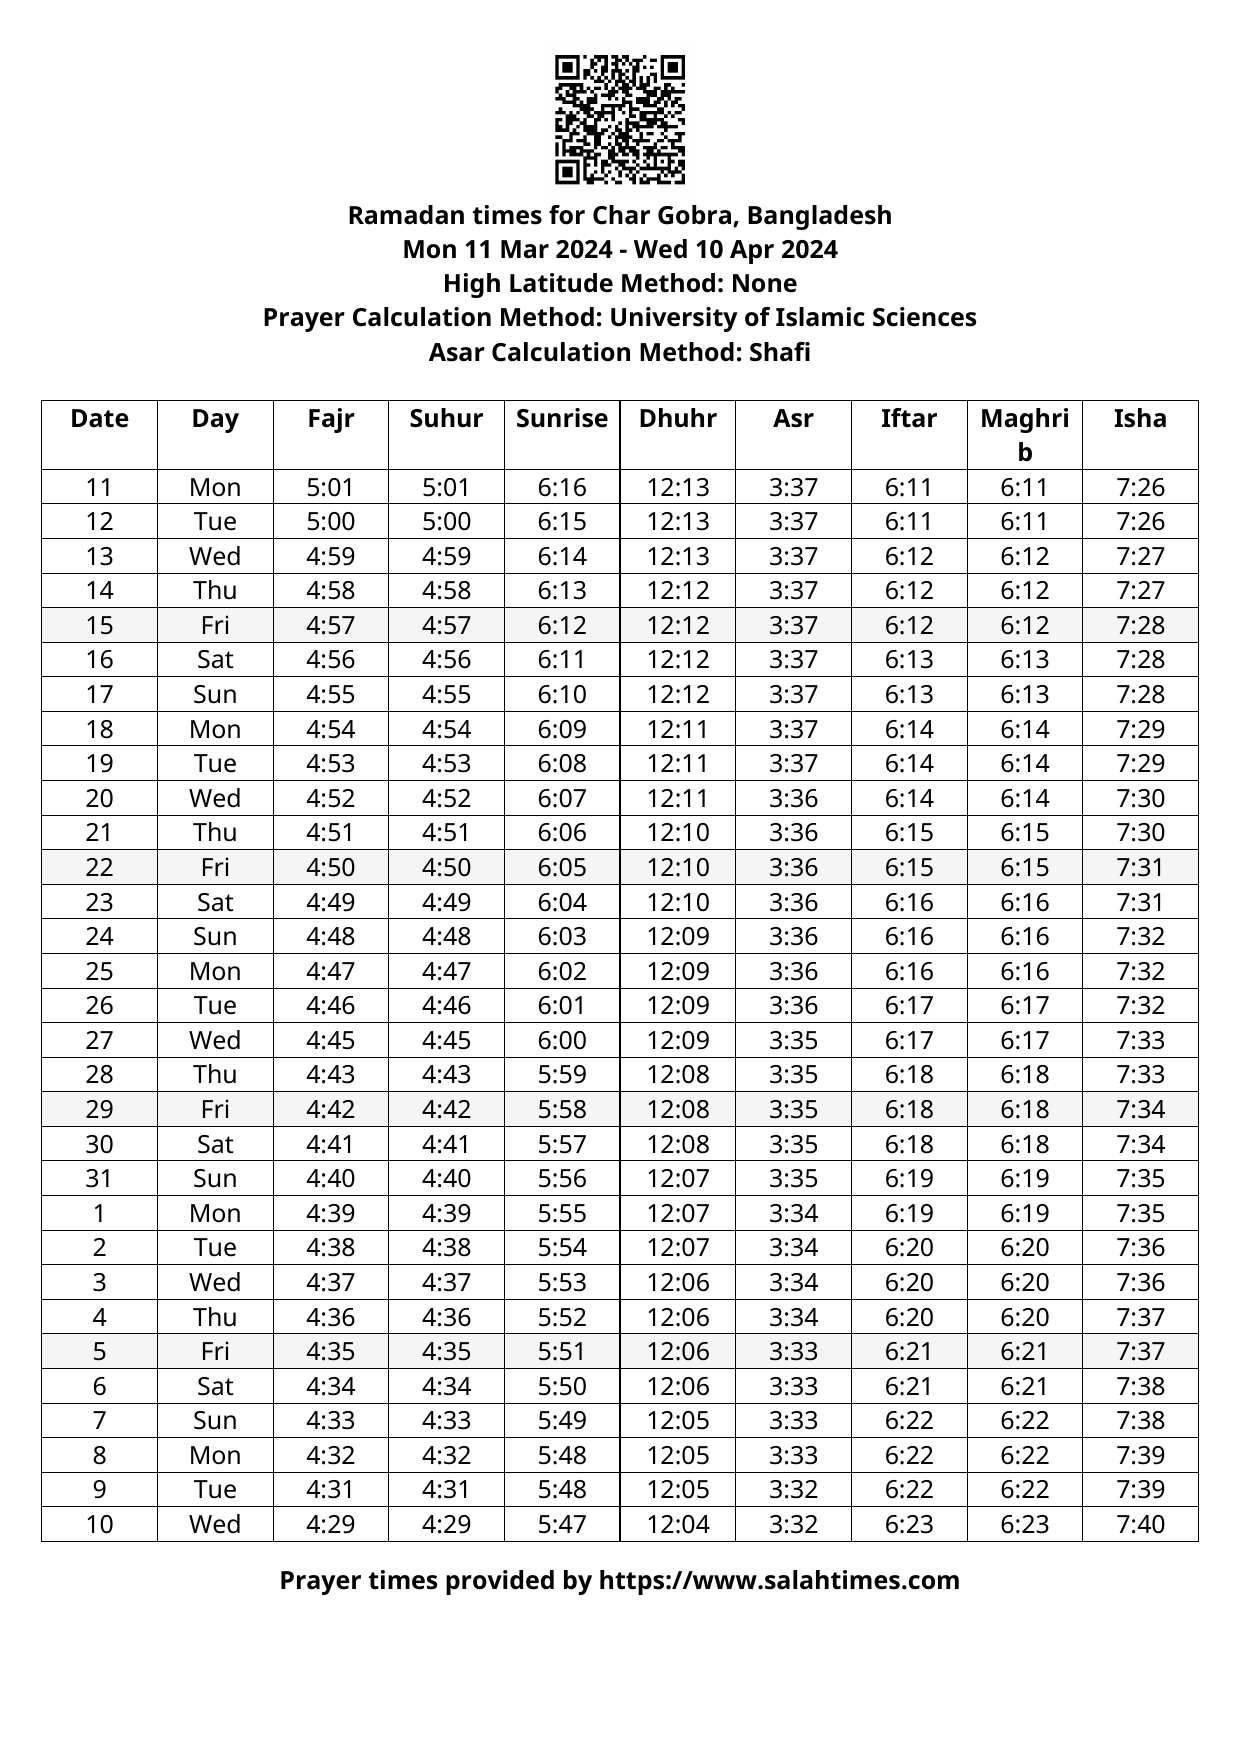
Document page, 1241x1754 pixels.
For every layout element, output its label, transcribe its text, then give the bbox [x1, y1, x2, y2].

table_cell Thu [158, 1300, 273, 1333]
table_cell 7:35 [1083, 1196, 1198, 1229]
table_cell 3:37 [736, 504, 851, 538]
table_cell Fri [158, 1092, 273, 1126]
table_cell 12:05 [621, 1438, 735, 1472]
table_cell 4:33 [389, 1404, 504, 1437]
table_cell 5:47 [505, 1507, 619, 1541]
table_cell 3:36 [736, 850, 851, 884]
table_cell 4:46 [389, 989, 504, 1022]
table_cell 7:38 [1083, 1369, 1198, 1402]
table_cell 7:27 [1083, 539, 1198, 572]
table_cell 3:37 [736, 539, 851, 572]
table_cell Wed [158, 539, 273, 572]
table_cell 6:20 [852, 1231, 967, 1264]
table_cell 5:00 [389, 504, 504, 538]
table_cell Sat [158, 1127, 273, 1160]
table_cell 20 [42, 781, 157, 814]
table_cell Sat [158, 643, 273, 676]
table_cell 14 [42, 574, 157, 607]
table_cell 6:01 [505, 989, 619, 1022]
table_cell 6:22 [968, 1473, 1082, 1506]
table_cell 3:35 [736, 1092, 851, 1126]
table_cell 12:07 [621, 1231, 735, 1264]
table_cell 12:08 [621, 1127, 735, 1160]
table_cell 7:32 [1083, 919, 1198, 953]
table_cell 3:37 [736, 470, 851, 503]
table_cell Tue [158, 746, 273, 780]
table_cell 3:33 [736, 1334, 851, 1368]
table_cell 12:10 [621, 850, 735, 884]
table_cell Mon [158, 470, 273, 503]
table_cell 5 [42, 1334, 157, 1368]
table_cell 12:12 [621, 574, 735, 607]
table_cell Tue [158, 1231, 273, 1264]
table_cell 4:39 [274, 1196, 388, 1229]
table_cell 5:48 [505, 1473, 619, 1506]
table_cell Fri [158, 850, 273, 884]
table_cell 6:13 [968, 643, 1082, 676]
table_cell 7:36 [1083, 1265, 1198, 1299]
table_cell 6:06 [505, 816, 619, 849]
table_cell 7:29 [1083, 712, 1198, 745]
table_cell 6:17 [852, 989, 967, 1022]
table_cell 4:42 [389, 1092, 504, 1126]
table_cell 3:36 [736, 919, 851, 953]
table_header Maghrib [968, 401, 1082, 469]
table_cell 12:10 [621, 885, 735, 918]
table_cell Thu [158, 1058, 273, 1091]
table_cell 12:13 [621, 504, 735, 538]
table_cell 26 [42, 989, 157, 1022]
table_cell 6:14 [505, 539, 619, 572]
table_cell 6:20 [852, 1265, 967, 1299]
table_cell 4:37 [389, 1265, 504, 1299]
table_cell 4:55 [389, 677, 504, 711]
table_cell 4:36 [274, 1300, 388, 1333]
table_header Sunrise [505, 401, 619, 469]
table_cell 12:06 [621, 1300, 735, 1333]
table_cell 6:11 [852, 470, 967, 503]
table_cell 4:48 [389, 919, 504, 953]
table_cell 6:22 [852, 1438, 967, 1472]
table_cell 6:12 [852, 539, 967, 572]
table_cell 6:08 [505, 746, 619, 780]
table_header Suhur [389, 401, 504, 469]
table_header Day [158, 401, 273, 469]
table_cell 23 [42, 885, 157, 918]
table_cell Sat [158, 885, 273, 918]
table_cell 4:34 [389, 1369, 504, 1402]
table_cell 6 [42, 1369, 157, 1402]
table_cell 7:35 [1083, 1161, 1198, 1195]
table_cell 6:21 [852, 1369, 967, 1402]
table_cell 12:11 [621, 746, 735, 780]
table_cell 17 [42, 677, 157, 711]
table_cell 6:14 [968, 781, 1082, 814]
table_cell 6:12 [852, 574, 967, 607]
table_cell 18 [42, 712, 157, 745]
table_cell 4:58 [274, 574, 388, 607]
table_cell 3:36 [736, 989, 851, 1022]
table_cell 6:11 [852, 504, 967, 538]
table_cell 7 [42, 1404, 157, 1437]
table_cell 7:37 [1083, 1300, 1198, 1333]
text Mon 11 Mar 2024 - Wed 10 Apr 2024 [42, 232, 1198, 266]
table_cell 12:12 [621, 608, 735, 642]
table_cell 4:42 [274, 1092, 388, 1126]
table_cell 6:14 [852, 746, 967, 780]
table_cell 7:31 [1083, 885, 1198, 918]
table_cell 3:35 [736, 1161, 851, 1195]
table_cell 6:14 [852, 781, 967, 814]
table_cell 6:23 [852, 1507, 967, 1541]
table_cell 12:05 [621, 1473, 735, 1506]
table_cell 9 [42, 1473, 157, 1506]
table_header Dhuhr [621, 401, 735, 469]
table_cell 5:55 [505, 1196, 619, 1229]
table_cell 4:41 [274, 1127, 388, 1160]
table_cell 4:49 [274, 885, 388, 918]
table_header Iftar [852, 401, 967, 469]
table_cell 12:10 [621, 816, 735, 849]
table_cell 6:17 [968, 1023, 1082, 1057]
table_cell 6:21 [968, 1369, 1082, 1402]
text Prayer Calculation Method: University of Islamic Sciences [42, 300, 1198, 334]
table_cell 4:33 [274, 1404, 388, 1437]
table_cell 4:43 [274, 1058, 388, 1091]
table_header Asr [736, 401, 851, 469]
table_header Fajr [274, 401, 388, 469]
table_cell 6:20 [852, 1300, 967, 1333]
table_cell 4:32 [274, 1438, 388, 1472]
table_cell 3:37 [736, 643, 851, 676]
table_cell 6:15 [505, 504, 619, 538]
table_cell 5:50 [505, 1369, 619, 1402]
table_cell 4:56 [274, 643, 388, 676]
table_cell 4:38 [274, 1231, 388, 1264]
table_cell 6:19 [968, 1161, 1082, 1195]
table_cell 4:40 [274, 1161, 388, 1195]
table_cell 12:04 [621, 1507, 735, 1541]
table_cell 6:19 [852, 1161, 967, 1195]
table_cell Tue [158, 1473, 273, 1506]
table_cell 6:12 [852, 608, 967, 642]
table_cell Sun [158, 677, 273, 711]
table_cell 6:12 [968, 608, 1082, 642]
table_cell 6:16 [852, 954, 967, 987]
table_cell 12:12 [621, 677, 735, 711]
table_cell 12:08 [621, 1058, 735, 1091]
table_cell 6:12 [968, 574, 1082, 607]
table_cell 7:33 [1083, 1023, 1198, 1057]
table_cell 12:07 [621, 1196, 735, 1229]
table_cell 4:35 [274, 1334, 388, 1368]
table_cell 12:08 [621, 1092, 735, 1126]
table_cell 7:31 [1083, 850, 1198, 884]
table_cell 6:20 [968, 1300, 1082, 1333]
table_cell 7:28 [1083, 608, 1198, 642]
table_cell 5:01 [274, 470, 388, 503]
table_cell 12:11 [621, 781, 735, 814]
text Prayer times provided by https://www.salahtimes.com [42, 1563, 1198, 1597]
table_cell 4:55 [274, 677, 388, 711]
table_cell 6:21 [968, 1334, 1082, 1368]
table_cell 4:45 [274, 1023, 388, 1057]
table_cell 6:14 [968, 746, 1082, 780]
table_cell Sun [158, 1161, 273, 1195]
table_cell 7:30 [1083, 781, 1198, 814]
table_cell 12:06 [621, 1369, 735, 1402]
table_cell 3:36 [736, 816, 851, 849]
table_cell 3:36 [736, 781, 851, 814]
table_cell 12:06 [621, 1265, 735, 1299]
table_cell 7:39 [1083, 1473, 1198, 1506]
table_cell 6:12 [505, 608, 619, 642]
table_cell 4:31 [274, 1473, 388, 1506]
table_cell 6:04 [505, 885, 619, 918]
table_cell 4:45 [389, 1023, 504, 1057]
table_cell 6:19 [968, 1196, 1082, 1229]
table_cell 4:46 [274, 989, 388, 1022]
table_cell 4:52 [274, 781, 388, 814]
table_cell 5:59 [505, 1058, 619, 1091]
table_cell 24 [42, 919, 157, 953]
table_cell 4:36 [389, 1300, 504, 1333]
table_cell 5:01 [389, 470, 504, 503]
table_cell 6:03 [505, 919, 619, 953]
table_cell 5:49 [505, 1404, 619, 1437]
table_cell 4:53 [389, 746, 504, 780]
table_cell 30 [42, 1127, 157, 1160]
table_cell 6:15 [852, 850, 967, 884]
table_cell 4:47 [274, 954, 388, 987]
table_cell 19 [42, 746, 157, 780]
table_cell 6:22 [852, 1404, 967, 1437]
text Asar Calculation Method: Shafi [42, 334, 1198, 368]
table_cell 6:22 [968, 1404, 1082, 1437]
table_cell 6:22 [968, 1438, 1082, 1472]
table_cell 12:09 [621, 954, 735, 987]
table_cell 7:37 [1083, 1334, 1198, 1368]
table_cell 7:36 [1083, 1231, 1198, 1264]
table_cell 3:37 [736, 677, 851, 711]
table_cell 4:51 [274, 816, 388, 849]
table_cell 4:59 [274, 539, 388, 572]
table_cell 11 [42, 470, 157, 503]
table_cell 7:40 [1083, 1507, 1198, 1541]
table_cell 6:14 [968, 712, 1082, 745]
table_cell 6:15 [968, 816, 1082, 849]
table_cell 3:34 [736, 1265, 851, 1299]
table_cell 6:17 [968, 989, 1082, 1022]
table_cell 3:36 [736, 885, 851, 918]
table_cell 5:58 [505, 1092, 619, 1126]
table_cell Sun [158, 1404, 273, 1437]
table_cell 3:34 [736, 1300, 851, 1333]
table_cell 6:09 [505, 712, 619, 745]
table_cell 5:52 [505, 1300, 619, 1333]
table_cell 5:00 [274, 504, 388, 538]
table_cell 6:10 [505, 677, 619, 711]
table_cell Fri [158, 608, 273, 642]
table_cell 4:47 [389, 954, 504, 987]
table_cell 4:57 [389, 608, 504, 642]
table_cell 3:35 [736, 1023, 851, 1057]
table_cell 3:33 [736, 1438, 851, 1472]
picture [542, 41, 699, 198]
table_cell 4:41 [389, 1127, 504, 1160]
table_cell 6:23 [968, 1507, 1082, 1541]
table_cell 7:34 [1083, 1127, 1198, 1160]
table_cell 3:37 [736, 746, 851, 780]
table_cell 5:56 [505, 1161, 619, 1195]
table_cell 31 [42, 1161, 157, 1195]
table_cell 6:18 [852, 1092, 967, 1126]
table_cell Thu [158, 816, 273, 849]
table_cell 6:16 [505, 470, 619, 503]
table_cell 6:16 [968, 919, 1082, 953]
table_cell 27 [42, 1023, 157, 1057]
table_cell 6:18 [852, 1058, 967, 1091]
table_cell 6:05 [505, 850, 619, 884]
table_cell Wed [158, 1265, 273, 1299]
table_cell 4 [42, 1300, 157, 1333]
table_cell 6:20 [968, 1265, 1082, 1299]
table_cell 3:33 [736, 1404, 851, 1437]
table_cell 6:14 [852, 712, 967, 745]
table_cell 12:09 [621, 989, 735, 1022]
table_cell 4:37 [274, 1265, 388, 1299]
table_cell Wed [158, 781, 273, 814]
table_cell 4:38 [389, 1231, 504, 1264]
table_cell Sun [158, 919, 273, 953]
table_cell 6:13 [852, 677, 967, 711]
table_cell 3:34 [736, 1231, 851, 1264]
table_cell 4:43 [389, 1058, 504, 1091]
table_cell 4:58 [389, 574, 504, 607]
table_cell 4:49 [389, 885, 504, 918]
table_cell 25 [42, 954, 157, 987]
table_cell 7:30 [1083, 816, 1198, 849]
table_cell 6:00 [505, 1023, 619, 1057]
table_cell 6:22 [852, 1473, 967, 1506]
table_cell 7:26 [1083, 504, 1198, 538]
table_cell 3:37 [736, 712, 851, 745]
table_cell 4:54 [389, 712, 504, 745]
table_cell Wed [158, 1023, 273, 1057]
table_cell 7:33 [1083, 1058, 1198, 1091]
table_cell 7:39 [1083, 1438, 1198, 1472]
table_cell Fri [158, 1334, 273, 1368]
table_cell 28 [42, 1058, 157, 1091]
table_cell 3:37 [736, 608, 851, 642]
table_cell 4:57 [274, 608, 388, 642]
table_cell 5:48 [505, 1438, 619, 1472]
table_cell Mon [158, 1196, 273, 1229]
table_cell Mon [158, 1438, 273, 1472]
table_cell 29 [42, 1092, 157, 1126]
table_cell 15 [42, 608, 157, 642]
table_cell Thu [158, 574, 273, 607]
table_cell 5:51 [505, 1334, 619, 1368]
table_cell 1 [42, 1196, 157, 1229]
table_cell 6:16 [852, 885, 967, 918]
table_cell 4:39 [389, 1196, 504, 1229]
table_header Date [42, 401, 157, 469]
table_cell 10 [42, 1507, 157, 1541]
table_cell 6:20 [968, 1231, 1082, 1264]
table_cell 22 [42, 850, 157, 884]
table_cell 6:18 [968, 1127, 1082, 1160]
table_cell 3:32 [736, 1507, 851, 1541]
table_cell 4:50 [389, 850, 504, 884]
table_cell 3:37 [736, 574, 851, 607]
table_cell 12:09 [621, 1023, 735, 1057]
table_cell 21 [42, 816, 157, 849]
table_cell 4:54 [274, 712, 388, 745]
table_cell 6:18 [852, 1127, 967, 1160]
table_cell 3 [42, 1265, 157, 1299]
table_cell 4:53 [274, 746, 388, 780]
table_cell 12:11 [621, 712, 735, 745]
table_cell 6:16 [852, 919, 967, 953]
table_cell 7:34 [1083, 1092, 1198, 1126]
table_cell 12:13 [621, 539, 735, 572]
table_cell 4:31 [389, 1473, 504, 1506]
table_cell 6:21 [852, 1334, 967, 1368]
table_cell 4:34 [274, 1369, 388, 1402]
table_cell 3:36 [736, 954, 851, 987]
table_cell 3:35 [736, 1058, 851, 1091]
table_cell 6:17 [852, 1023, 967, 1057]
table_cell Mon [158, 712, 273, 745]
table_cell 4:52 [389, 781, 504, 814]
table_cell 12 [42, 504, 157, 538]
table_cell 6:19 [852, 1196, 967, 1229]
table_cell 7:32 [1083, 989, 1198, 1022]
table_cell 7:27 [1083, 574, 1198, 607]
table_cell 4:29 [389, 1507, 504, 1541]
text Ramadan times for Char Gobra, Bangladesh [42, 198, 1198, 232]
table_cell 6:18 [968, 1092, 1082, 1126]
table_cell 6:07 [505, 781, 619, 814]
table_cell 12:05 [621, 1404, 735, 1437]
table_cell 12:13 [621, 470, 735, 503]
table_cell 6:02 [505, 954, 619, 987]
table_header Isha [1083, 401, 1198, 469]
table_cell Wed [158, 1507, 273, 1541]
table_cell 2 [42, 1231, 157, 1264]
table_cell 3:33 [736, 1369, 851, 1402]
table_cell 3:34 [736, 1196, 851, 1229]
table_cell 4:48 [274, 919, 388, 953]
table_cell Tue [158, 504, 273, 538]
table_cell 12:09 [621, 919, 735, 953]
table_cell 6:15 [968, 850, 1082, 884]
table_cell 6:13 [968, 677, 1082, 711]
table_cell 4:32 [389, 1438, 504, 1472]
table_cell 4:35 [389, 1334, 504, 1368]
table_cell 4:59 [389, 539, 504, 572]
table_cell 7:26 [1083, 470, 1198, 503]
table_cell 6:11 [505, 643, 619, 676]
table_cell 6:15 [852, 816, 967, 849]
table_cell 6:16 [968, 954, 1082, 987]
table_cell 7:38 [1083, 1404, 1198, 1437]
table_cell 6:12 [968, 539, 1082, 572]
table_cell 3:35 [736, 1127, 851, 1160]
table_cell 7:32 [1083, 954, 1198, 987]
table_cell 12:07 [621, 1161, 735, 1195]
table_cell 3:32 [736, 1473, 851, 1506]
table_cell 6:13 [852, 643, 967, 676]
table_cell 5:57 [505, 1127, 619, 1160]
table_cell 7:28 [1083, 677, 1198, 711]
table_cell 6:11 [968, 470, 1082, 503]
table_cell 13 [42, 539, 157, 572]
table_cell 4:51 [389, 816, 504, 849]
table_cell Tue [158, 989, 273, 1022]
table_cell 5:54 [505, 1231, 619, 1264]
text High Latitude Method: None [42, 266, 1198, 300]
table_cell 4:29 [274, 1507, 388, 1541]
table_cell 4:40 [389, 1161, 504, 1195]
table_cell 7:28 [1083, 643, 1198, 676]
table_cell 6:11 [968, 504, 1082, 538]
table_cell 16 [42, 643, 157, 676]
table_cell Mon [158, 954, 273, 987]
table_cell 6:13 [505, 574, 619, 607]
table_cell 12:12 [621, 643, 735, 676]
table_cell 7:29 [1083, 746, 1198, 780]
table_cell 6:16 [968, 885, 1082, 918]
table_cell Sat [158, 1369, 273, 1402]
table_cell 4:56 [389, 643, 504, 676]
table_cell 6:18 [968, 1058, 1082, 1091]
table_cell 8 [42, 1438, 157, 1472]
table_cell 12:06 [621, 1334, 735, 1368]
table_cell 4:50 [274, 850, 388, 884]
table_cell 5:53 [505, 1265, 619, 1299]
